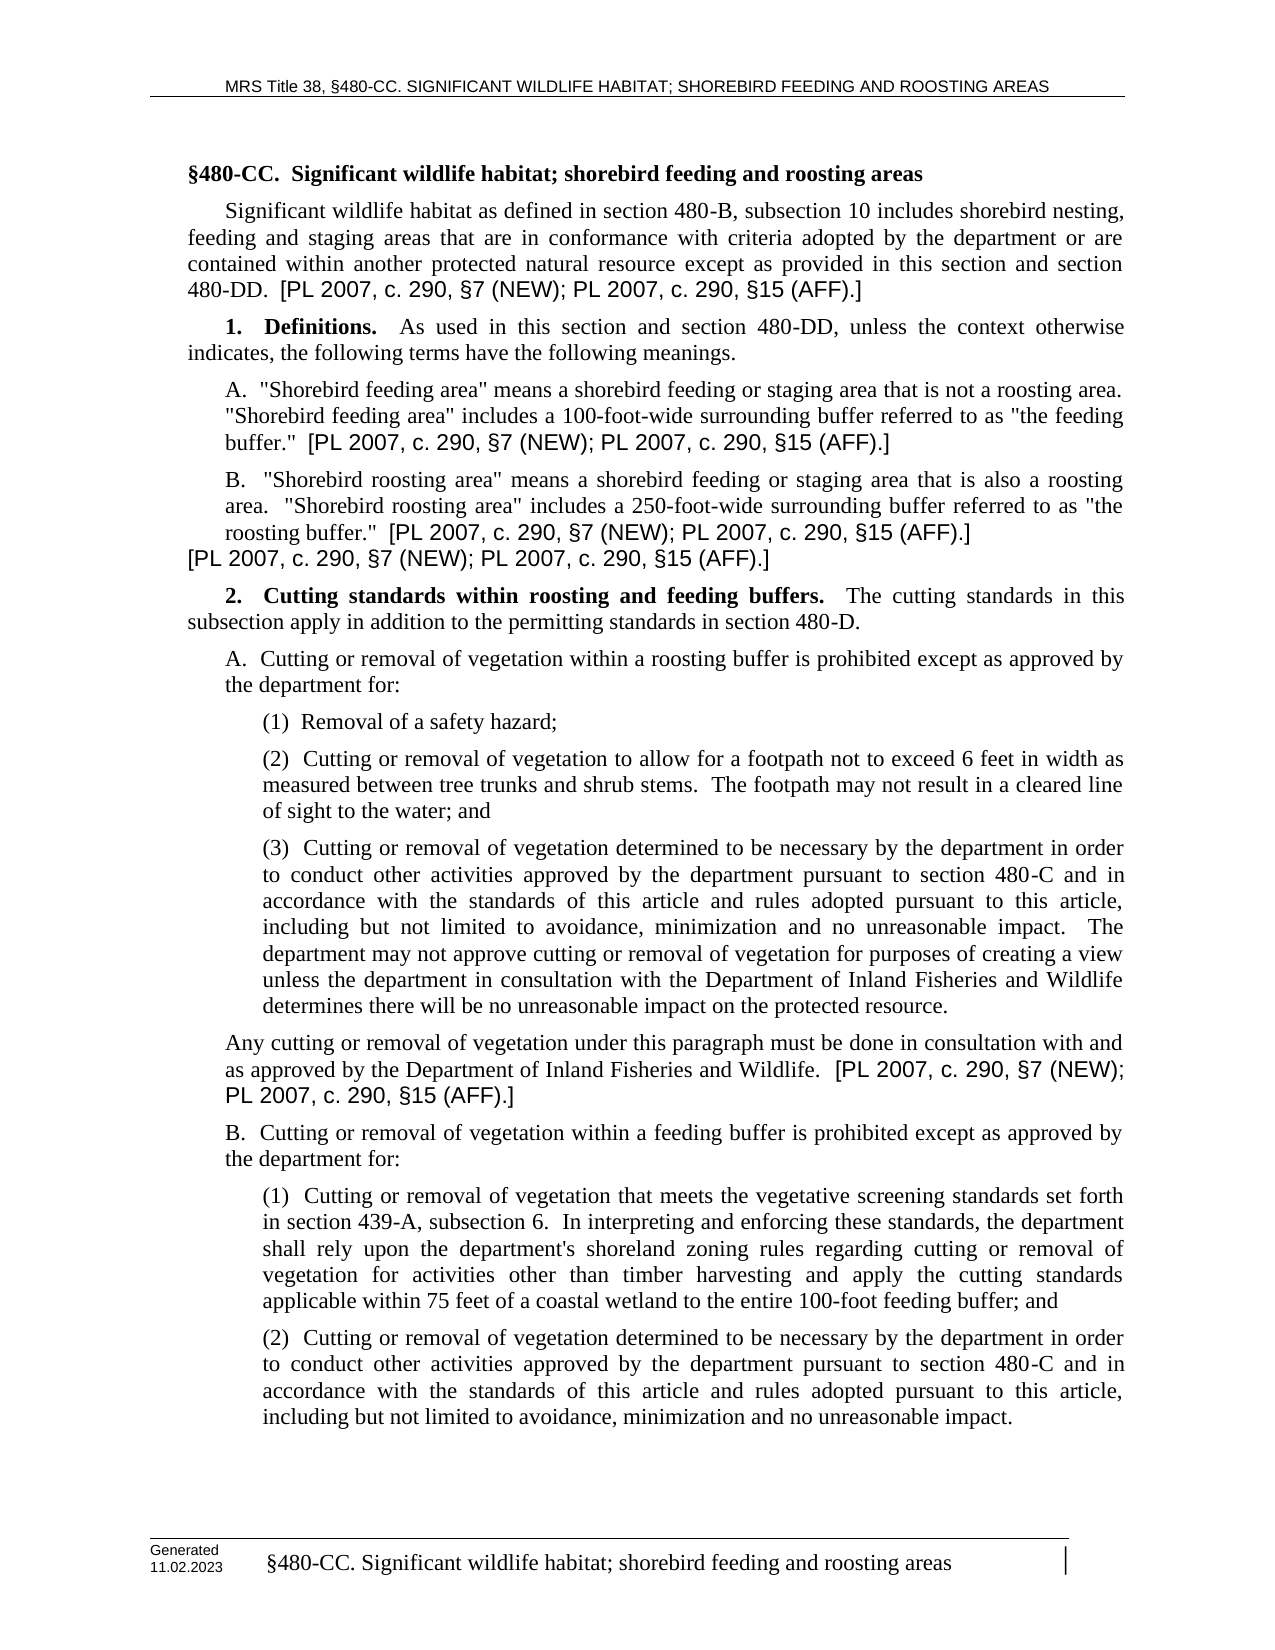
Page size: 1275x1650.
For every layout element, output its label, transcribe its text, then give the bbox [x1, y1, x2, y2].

text 1. Definitions. As used in this section and section 480‑DD, unless the context otherwise indicates, the following terms have the following meanings. [187, 313, 1125, 366]
text Any cutting or removal of vegetation under this paragraph must be done in consultation with and as approved by the Department of Inland Fisheries and Wildlife. [PL 2007, c. 290, §7 (NEW); PL 2007, c. 290, §15 (AFF).] [225, 1029, 1125, 1108]
text 2. Cutting standards within roosting and feeding buffers. The cutting standards in this subsection apply in addition to the permitting standards in section 480‑D. [187, 582, 1125, 634]
text A. Cutting or removal of vegetation within a roosting buffer is prohibited except as approved by the department for: [225, 645, 1125, 698]
text B. Cutting or removal of vegetation within a feeding buffer is prohibited except as approved by the department for: [225, 1119, 1125, 1171]
text (2) Cutting or removal of vegetation to allow for a footpath not to exceed 6 feet in width as measured between tree trunks and shrub stems. The footpath may not result in a cleared line of sight to the water; and [262, 745, 1125, 824]
text (2) Cutting or removal of vegetation determined to be necessary by the department in order to conduct other activities approved by the department pursuant to section 480‑C and in accordance with the standards of this article and rules adopted pursuant to this article, including but not limited to avoidance, minimization and no unreasonable impact. [262, 1324, 1125, 1429]
text (3) Cutting or removal of vegetation determined to be necessary by the department in order to conduct other activities approved by the department pursuant to section 480‑C and in accordance with the standards of this article and rules adopted pursuant to this article, including but not limited to avoidance, minimization and no unreasonable impact. The department may not approve cutting or removal of vegetation for purposes of creating a view unless the department in consultation with the Department of Inland Fisheries and Wildlife determines there will be no unreasonable impact on the protected resource. [262, 834, 1125, 1019]
text §480-CC. Significant wildlife habitat; shorebird feeding and roosting areas [187, 160, 1125, 187]
text A. "Shorebird feeding area" means a shorebird feeding or staging area that is not a roosting area. "Shorebird feeding area" includes a 100-foot-wide surrounding buffer referred to as "the feeding buffer." [PL 2007, c. 290, §7 (NEW); PL 2007, c. 290, §15 (AFF).] [225, 376, 1125, 455]
text Significant wildlife habitat as defined in section 480‑B, subsection 10 includes shorebird nesting, feeding and staging areas that are in conformance with criteria adopted by the department or are contained within another protected natural resource except as provided in this section and section 480‑DD. [PL 2007, c. 290, §7 (NEW); PL 2007, c. 290, §15 (AFF).] [187, 197, 1125, 303]
text [PL 2007, c. 290, §7 (NEW); PL 2007, c. 290, §15 (AFF).] [187, 545, 1125, 571]
text (1) Cutting or removal of vegetation that meets the vegetative screening standards set forth in section 439‑A, subsection 6. In interpreting and enforcing these standards, the department shall rely upon the department's shoreland zoning rules regarding cutting or removal of vegetation for activities other than timber harvesting and apply the cutting standards applicable within 75 feet of a coastal wetland to the entire 100-foot feeding buffer; and [262, 1182, 1125, 1314]
text B. "Shorebird roosting area" means a shorebird feeding or staging area that is also a roosting area. "Shorebird roosting area" includes a 250-foot-wide surrounding buffer referred to as "the roosting buffer." [PL 2007, c. 290, §7 (NEW); PL 2007, c. 290, §15 (AFF).] [225, 466, 1125, 545]
text (1) Removal of a safety hazard; [262, 708, 1125, 734]
